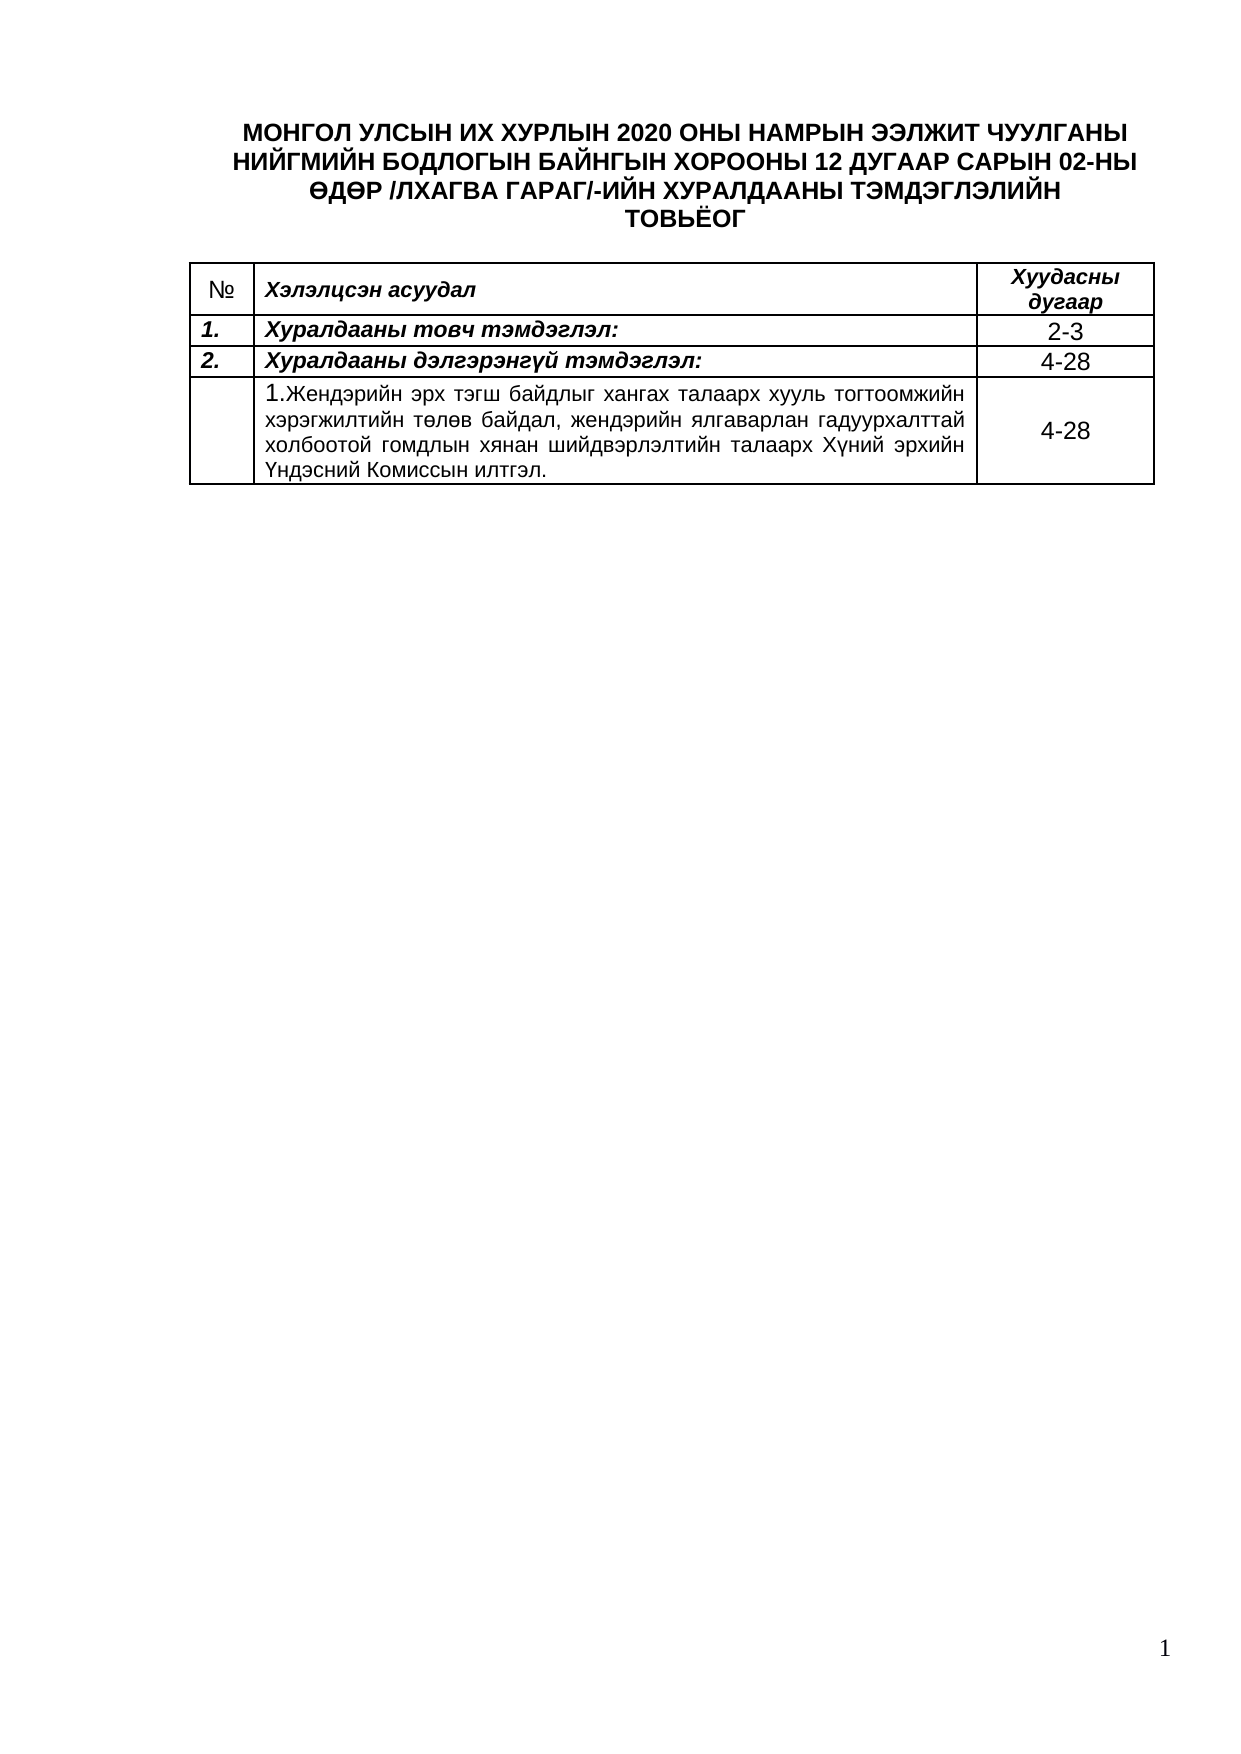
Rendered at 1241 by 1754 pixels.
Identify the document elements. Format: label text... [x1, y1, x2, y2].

text ТОВЬЁОГ [199, 204, 1171, 233]
table_cell 2. [191, 347, 253, 376]
table_header № [191, 264, 253, 314]
table_header Хэлэлцсэн асуудал [255, 264, 976, 314]
table_cell 4-28 [978, 378, 1153, 482]
table_cell Хуралдааны товч тэмдэглэл: [255, 316, 976, 345]
table_cell Хуралдааны дэлгэрэнгүй тэмдэглэл: [255, 347, 976, 376]
table_cell 2-3 [978, 316, 1153, 345]
text МОНГОЛ УЛСЫН ИХ ХУРЛЫН 2020 ОНЫ НАМРЫН ЭЭЛЖИТ ЧУУЛГАНЫ [199, 118, 1171, 147]
table_header Хуудасны дугаар [978, 264, 1028, 314]
table_cell [191, 378, 253, 482]
table_cell 1.Жендэрийн эрх тэгш байдлыг хангах талаарх хууль тогтоомжийн хэрэгжилтийн төлөв байдал, жендэрийн ялгаварлан гадуурхалттай холбоотой гомдлын хянан шийдвэрлэлтийн талаарх Хүний эрхийн Үндэсний Комиссын илтгэл. [255, 378, 976, 482]
table_cell 4-28 [978, 347, 1153, 376]
table_header Хуудасны дугаар [1103, 264, 1153, 314]
text НИЙГМИЙН БОДЛОГЫН БАЙНГЫН ХОРООНЫ 12 ДУГААР САРЫН 02-НЫ ӨДӨР /ЛХАГВА ГАРАГ/-ИЙН ХУРАЛДААНЫ ТЭМДЭГЛЭЛИЙН [199, 147, 1171, 204]
table_cell 1. [191, 316, 253, 345]
